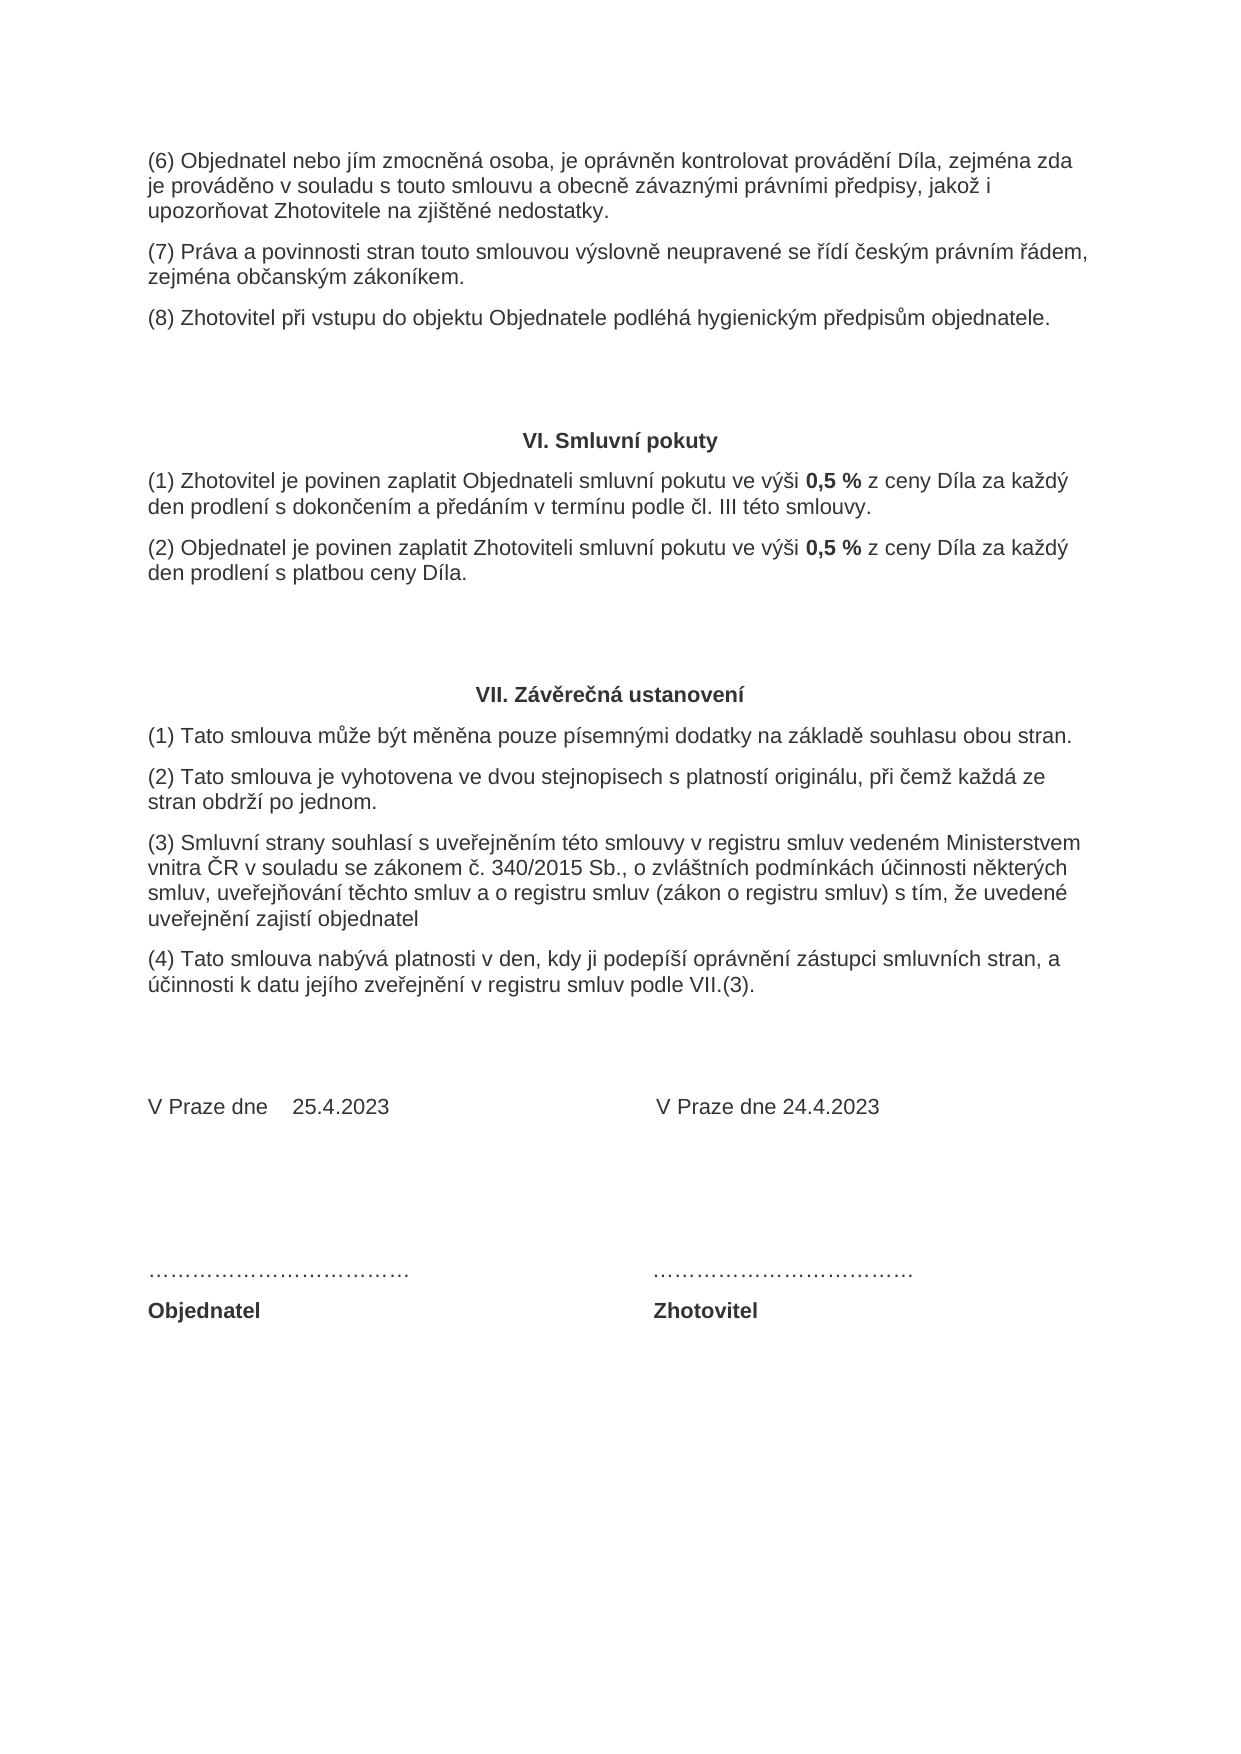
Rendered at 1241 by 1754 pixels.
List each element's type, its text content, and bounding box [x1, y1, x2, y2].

text (2) Tato smlouva je vyhotovena ve dvou stejnopisech s platností originálu, při čemž každá ze stran obdrží po jednom. [148, 764, 1092, 814]
text Objednatel Zhotovitel [148, 1298, 1092, 1323]
text VII. Závěrečná ustanovení [148, 682, 1092, 707]
text ……………………………… ……………………………… [148, 1257, 1092, 1282]
text (1) Tato smlouva může být měněna pouze písemnými dodatky na základě souhlasu obou stran. [148, 723, 1092, 748]
text (7) Práva a povinnosti stran touto smlouvou výslovně neupravené se řídí českým právním řádem, zejména občanským zákoníkem. [148, 239, 1092, 289]
text (4) Tato smlouva nabývá platnosti v den, kdy ji podepíší oprávnění zástupci smluvních stran, a účinnosti k datu jejího zveřejnění v registru smluv podle VII.(3). [148, 946, 1092, 997]
text (8) Zhotovitel při vstupu do objektu Objednatele podléhá hygienickým předpisům objednatele. [148, 305, 1092, 330]
text V Praze dne 25.4.2023 V Praze dne 24.4.2023 [148, 1094, 1092, 1119]
text (2) Objednatel je povinen zaplatit Zhotoviteli smluvní pokutu ve výši 0,5 % z ceny Díla za každý den prodlení s platbou ceny Díla. [148, 534, 1092, 585]
text (6) Objednatel nebo jím zmocněná osoba, je oprávněn kontrolovat provádění Díla, zejména zda je prováděno v souladu s touto smlouvu a obecně závaznými právními předpisy, jakož i upozorňovat Zhotovitele na zjištěné nedostatky. [148, 148, 1092, 223]
text VI. Smluvní pokuty [148, 427, 1092, 453]
text (1) Zhotovitel je povinen zaplatit Objednateli smluvní pokutu ve výši 0,5 % z ceny Díla za každý den prodlení s dokončením a předáním v termínu podle čl. III této smlouvy. [148, 468, 1092, 519]
text (3) Smluvní strany souhlasí s uveřejněním této smlouvy v registru smluv vedeném Ministerstvem vnitra ČR v souladu se zákonem č. 340/2015 Sb., o zvláštních podmínkách účinnosti některých smluv, uveřejňování těchto smluv a o registru smluv (zákon o registru smluv) s tím, že uvedené uveřejnění zajistí objednatel [148, 830, 1092, 931]
